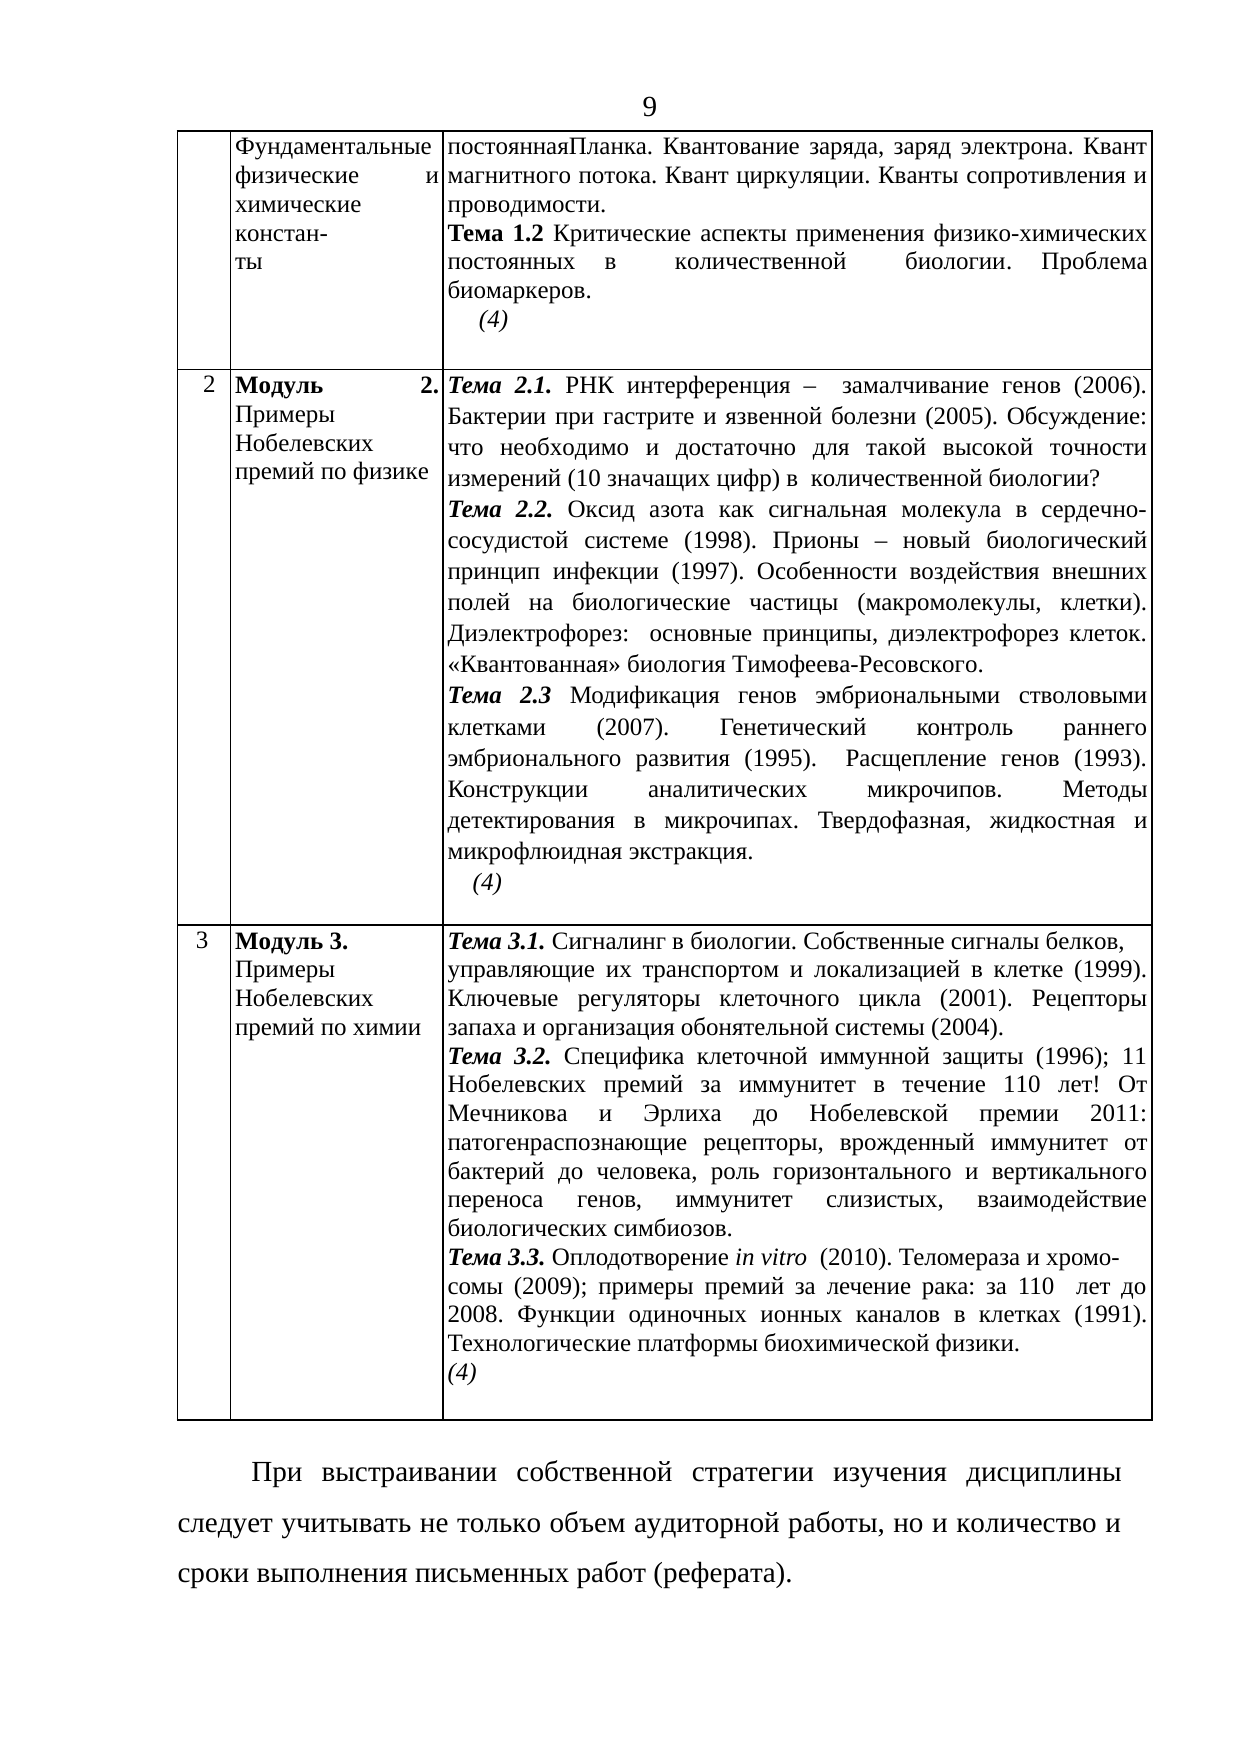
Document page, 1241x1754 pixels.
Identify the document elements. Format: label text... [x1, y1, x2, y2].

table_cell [444, 132, 1151, 368]
table_cell Модуль 3. Примеры Нобелевских премий по химии [231, 926, 442, 1419]
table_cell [231, 132, 442, 368]
table_cell 1 [178, 132, 230, 368]
table_cell Тема 2.1. РНК интерференция – замалчивание генов (2006). Бактерии при гастрите и язвенной болезни (2005). Обсуждение: что необходимо и достаточно для такой высокой точности измерений (10 значащих цифр) в количественной биологии? Тема 2.2. Оксид азота как сигнальная молекула в сердечно-сосудистой системе (1998). Прионы – новый биологический принцип инфекции (1997). Особенности воздействия внешних полей на биологические частицы (макромолекулы, клетки). Диэлектрофорез: основные принципы, диэлектрофорез клеток. «Квантованная» биология Тимофеева-Ресовского. Тема 2.3 Модификация генов эмбриональными стволовыми клетками (2007). Генетический контроль раннего эмбрионального развития (1995). Расщепление генов (1993). Конструкции аналитических микрочипов. Методы детектирования в микрочипах. Твердофазная, жидкостная и микрофлюидная экстракция. (4) [444, 370, 1151, 924]
table_cell 3 [178, 926, 230, 1419]
table_cell Модуль 2. Примеры Нобелевских премий по физике [231, 370, 442, 924]
table_cell Тема 3.1. Сигналинг в биологии. Собственные сигналы белков, управляющие их транспортом и локализацией в клетке (1999). Ключевые регуляторы клеточного цикла (2001). Рецепторы запаха и организация обонятельной системы (2004). Тема 3.2. Специфика клеточной иммунной защиты (1996); 11 Нобелевских премий за иммунитет в течение 110 лет! От Мечникова и Эрлиха до Нобелевской премии 2011: патогенраспознающие рецепторы, врожденный иммунитет от бактерий до человека, роль горизонтального и вертикального переноса генов, иммунитет слизистых, взаимодействие биологических симбиозов. Тема 3.3. Оплодотворение in vitro (2010). Теломераза и хромо- сомы (2009); примеры премий за лечение рака: за 110 лет до 2008. Функции одиночных ионных каналов в клетках (1991). Технологические платформы биохимической физики. (4) [444, 926, 1151, 1419]
table_cell 2 [178, 370, 230, 924]
text При выстраивании собственной стратегии изучения дисциплины следует учитывать не только объем аудиторной работы, но и количество и сроки выполнения письменных работ (реферата). [177, 1454, 1122, 1589]
